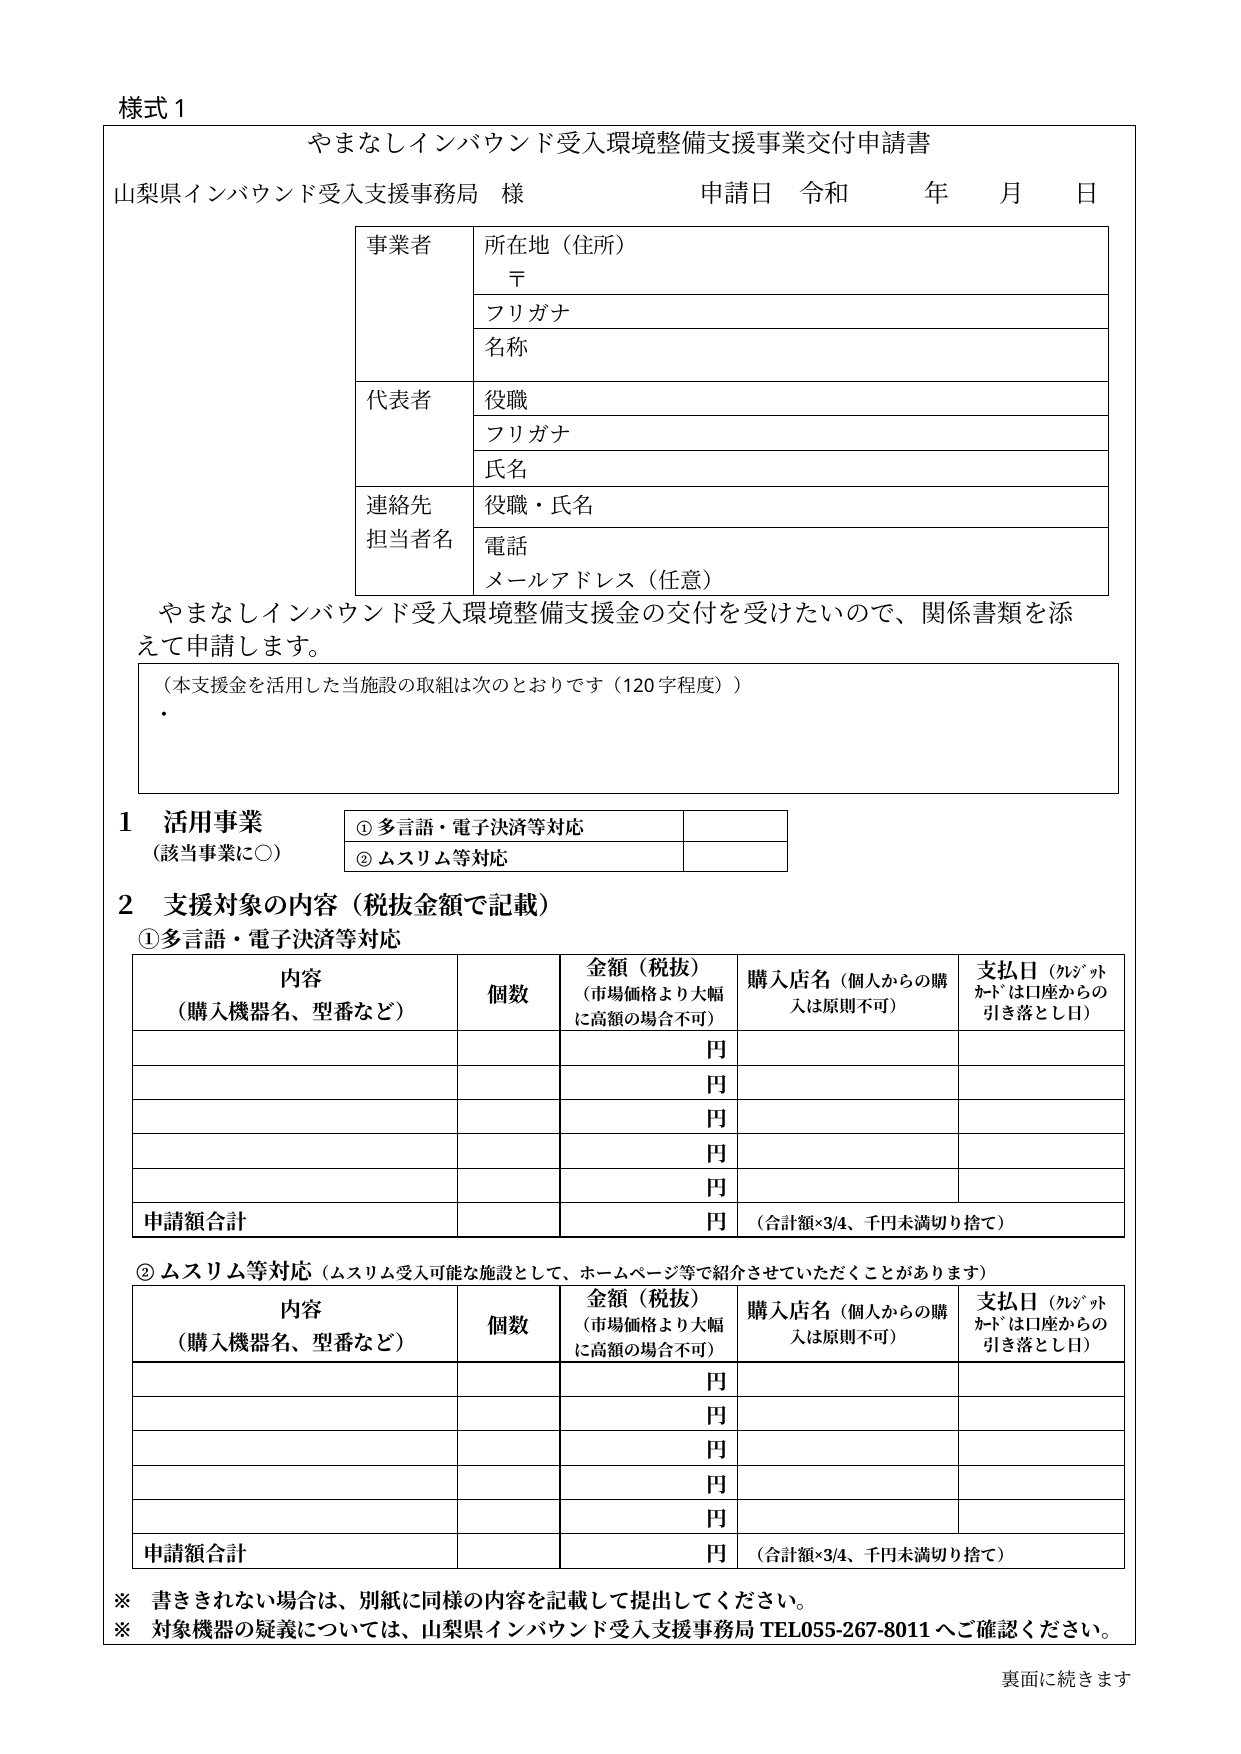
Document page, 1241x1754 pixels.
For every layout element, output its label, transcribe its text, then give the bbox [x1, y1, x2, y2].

text 様式1 [118, 89, 1122, 125]
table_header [104, 126, 1135, 1644]
